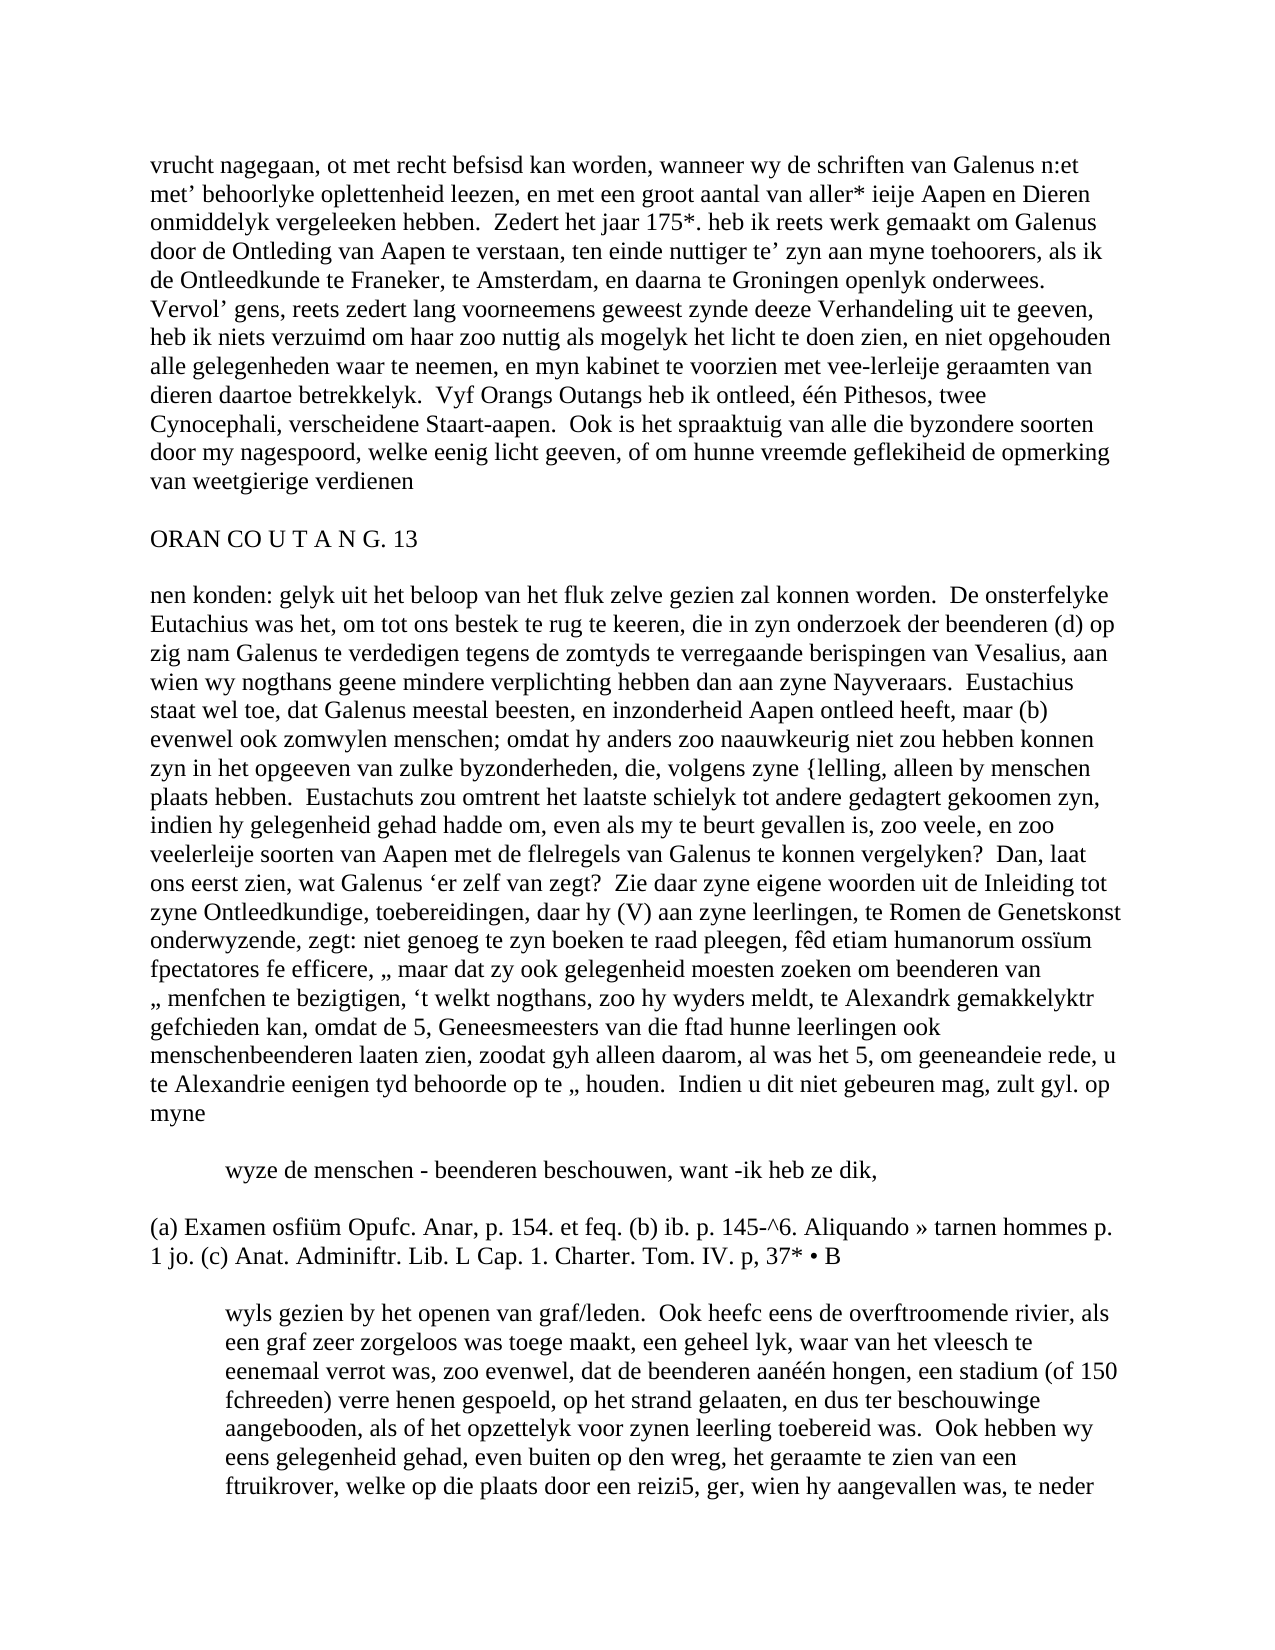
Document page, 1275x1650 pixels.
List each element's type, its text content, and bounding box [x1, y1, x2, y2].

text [225, 1298, 1125, 1500]
text ORAN CO U T A N G. 13 [150, 524, 1125, 552]
text nen konden: gelyk uit het beloop van het fluk zelve gezien zal konnen worden. De onsterfelyke Eutachius was het, om tot ons bestek te rug te keeren, die in zyn onderzoek der beenderen (d) op zig nam Galenus te verdedigen tegens de zomtyds te verregaande berispingen van Vesalius, aan wien wy nogthans geene mindere verplichting hebben dan aan zyne Nayveraars. Eustachius staat wel toe, dat Galenus meestal beesten, en inzonderheid Aapen ontleed heeft, maar (b) evenwel ook zomwylen menschen; omdat hy anders zoo naauwkeurig niet zou hebben konnen zyn in het opgeeven van zulke byzonderheden, die, volgens zyne {lelling, alleen by menschen plaats hebben. Eustachuts zou omtrent het laatste schielyk tot andere gedagtert gekoomen zyn, indien hy gelegenheid gehad hadde om, even als my te beurt gevallen is, zoo veele, en zoo veelerleije soorten van Aapen met de flelregels van Galenus te konnen vergelyken? Dan, laat ons eerst zien, wat Galenus ‘er zelf van zegt? Zie daar zyne eigene woorden uit de Inleiding tot zyne Ontleedkundige, toebereidingen, daar hy (V) aan zyne leerlingen, te Romen de Genetskonst onderwyzende, zegt: niet genoeg te zyn boeken te raad pleegen, fêd etiam humanorum ossïum fpectatores fe efficere, „ maar dat zy ook gelegenheid moesten zoeken om beenderen van „ menfchen te bezigtigen, ‘t welkt nogthans, zoo hy wyders meldt, te Alexandrk gemakkelyktr gefchieden kan, omdat de 5, Geneesmeesters van die ftad hunne leerlingen ook menschenbeenderen laaten zien, zoodat gyh alleen daarom, al was het 5, om geeneandeie rede, u te Alexandrie eenigen tyd behoorde op te „ houden. Indien u dit niet gebeuren mag, zult gyl. op myne [150, 581, 1125, 1127]
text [150, 150, 1125, 495]
text wyze de menschen - beenderen beschouwen, want -ik heb ze dik, [225, 1156, 1125, 1184]
text (a) Examen osfiüm Opufc. Anar, p. 154. et feq. (b) ib. p. 145-^6. Aliquando » tarnen hommes p. 1 jo. (c) Anat. Adminiftr. Lib. L Cap. 1. Charter. Tom. IV. p, 37* • B [150, 1212, 1125, 1270]
